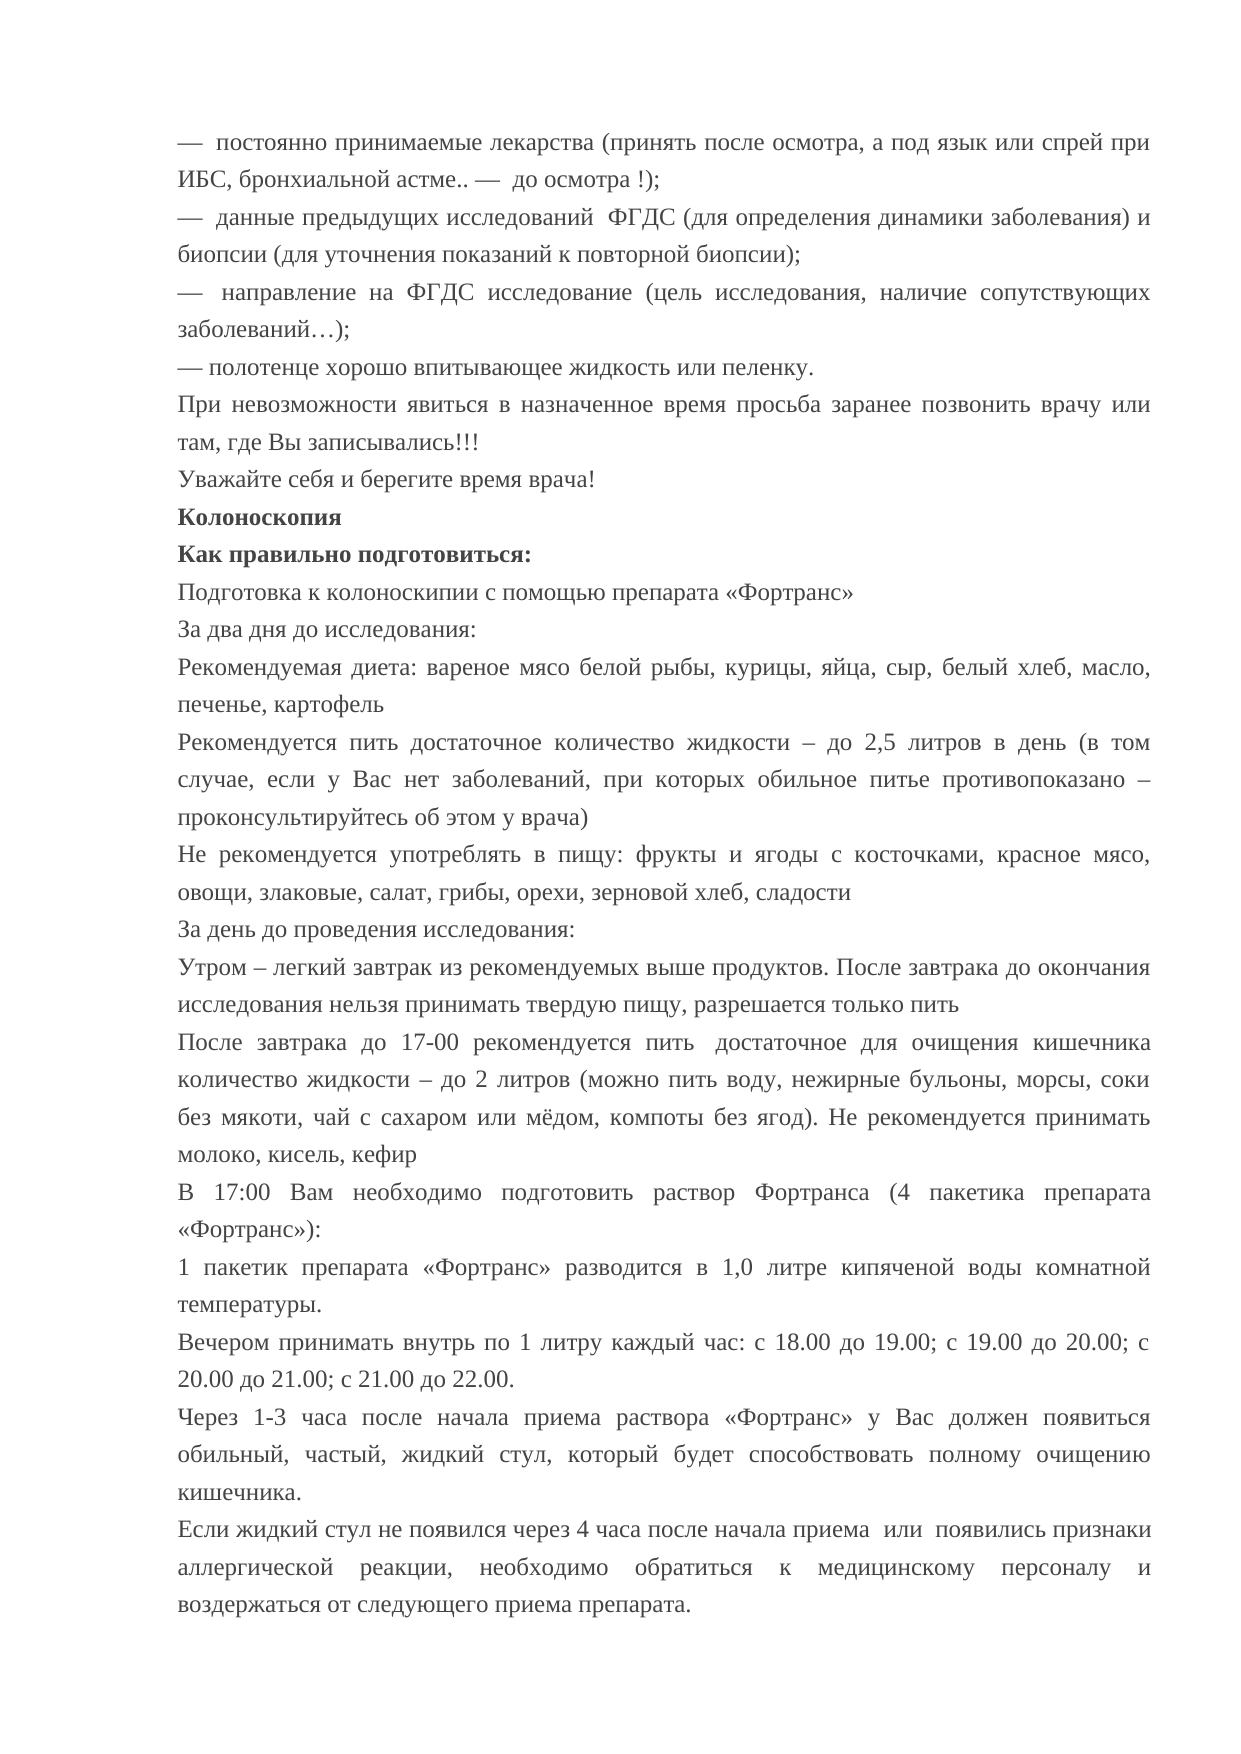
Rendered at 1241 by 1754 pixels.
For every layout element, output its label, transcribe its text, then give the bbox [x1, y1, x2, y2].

text 1 пакетик препарата «Фортранс» разводится в 1,0 литре кипяченой воды комнатной температуры. [177, 1243, 1152, 1318]
text Утром – легкий завтрак из рекомендуемых выше продуктов. После завтрака до окончания исследования нельзя принимать твердую пищу, разрешается только пить [177, 943, 1152, 1018]
text Если жидкий стул не появился через 4 часа после начала приема или появились признаки аллергической реакции, необходимо обратиться к медицинскому персоналу и воздержаться от следующего приема препарата. [177, 1506, 1152, 1618]
text Рекомендуется пить достаточное количество жидкости – до 2,5 литров в день (в том случае, если у Вас нет заболеваний, при которых обильное питье противопоказано – проконсультируйтесь об этом у врача) [177, 718, 1152, 831]
text Колоноскопия [177, 493, 1152, 531]
text Вечером принимать внутрь по 1 литру каждый час: с 18.00 до 19.00; с 19.00 до 20.00; с 20.00 до 21.00; с 21.00 до 22.00. [177, 1318, 1152, 1393]
text — постоянно принимаемые лекарства (принять после осмотра, а под язык или спрей при ИБС, бронхиальной астме.. — до осмотра !); [177, 118, 1152, 193]
text Через 1-3 часа после начала приема раствора «Фортранс» у Вас должен появиться обильный, частый, жидкий стул, который будет способствовать полному очищению кишечника. [177, 1393, 1152, 1506]
text При невозможности явиться в назначенное время просьба заранее позвонить врачу или там, где Вы записывались!!! [177, 381, 1152, 456]
text Рекомендуемая диета: вареное мясо белой рыбы, курицы, яйца, сыр, белый хлеб, масло, печенье, картофель [177, 643, 1152, 718]
text За день до проведения исследования: [177, 906, 1152, 943]
text После завтрака до 17-00 рекомендуется пить достаточное для очищения кишечника количество жидкости – до 2 литров (можно пить воду, нежирные бульоны, морсы, соки без мякоти, чай с сахаром или мёдом, компоты без ягод). Не рекомендуется принимать молоко, кисель, кефир [177, 1018, 1152, 1168]
text Уважайте себя и берегите время врача! [177, 456, 1152, 493]
text Не рекомендуется употреблять в пищу: фрукты и ягоды с косточками, красное мясо, овощи, злаковые, салат, грибы, орехи, зерновой хлеб, сладости [177, 831, 1152, 906]
text В 17:00 Вам необходимо подготовить раствор Фортранса (4 пакетика препарата «Фортранс»): [177, 1168, 1152, 1243]
text Подготовка к колоноскипии с помощью препарата «Фортранс» [177, 568, 1152, 606]
text Как правильно подготовиться: [177, 531, 1152, 568]
text — полотенце хорошо впитывающее жидкость или пеленку. [177, 343, 1152, 381]
text — направление на ФГДС исследование (цель исследования, наличие сопутствующих заболеваний…); [177, 268, 1152, 343]
text За два дня до исследования: [177, 606, 1152, 643]
text — данные предыдущих исследований ФГДС (для определения динамики заболевания) и биопсии (для уточнения показаний к повторной биопсии); [177, 193, 1152, 268]
